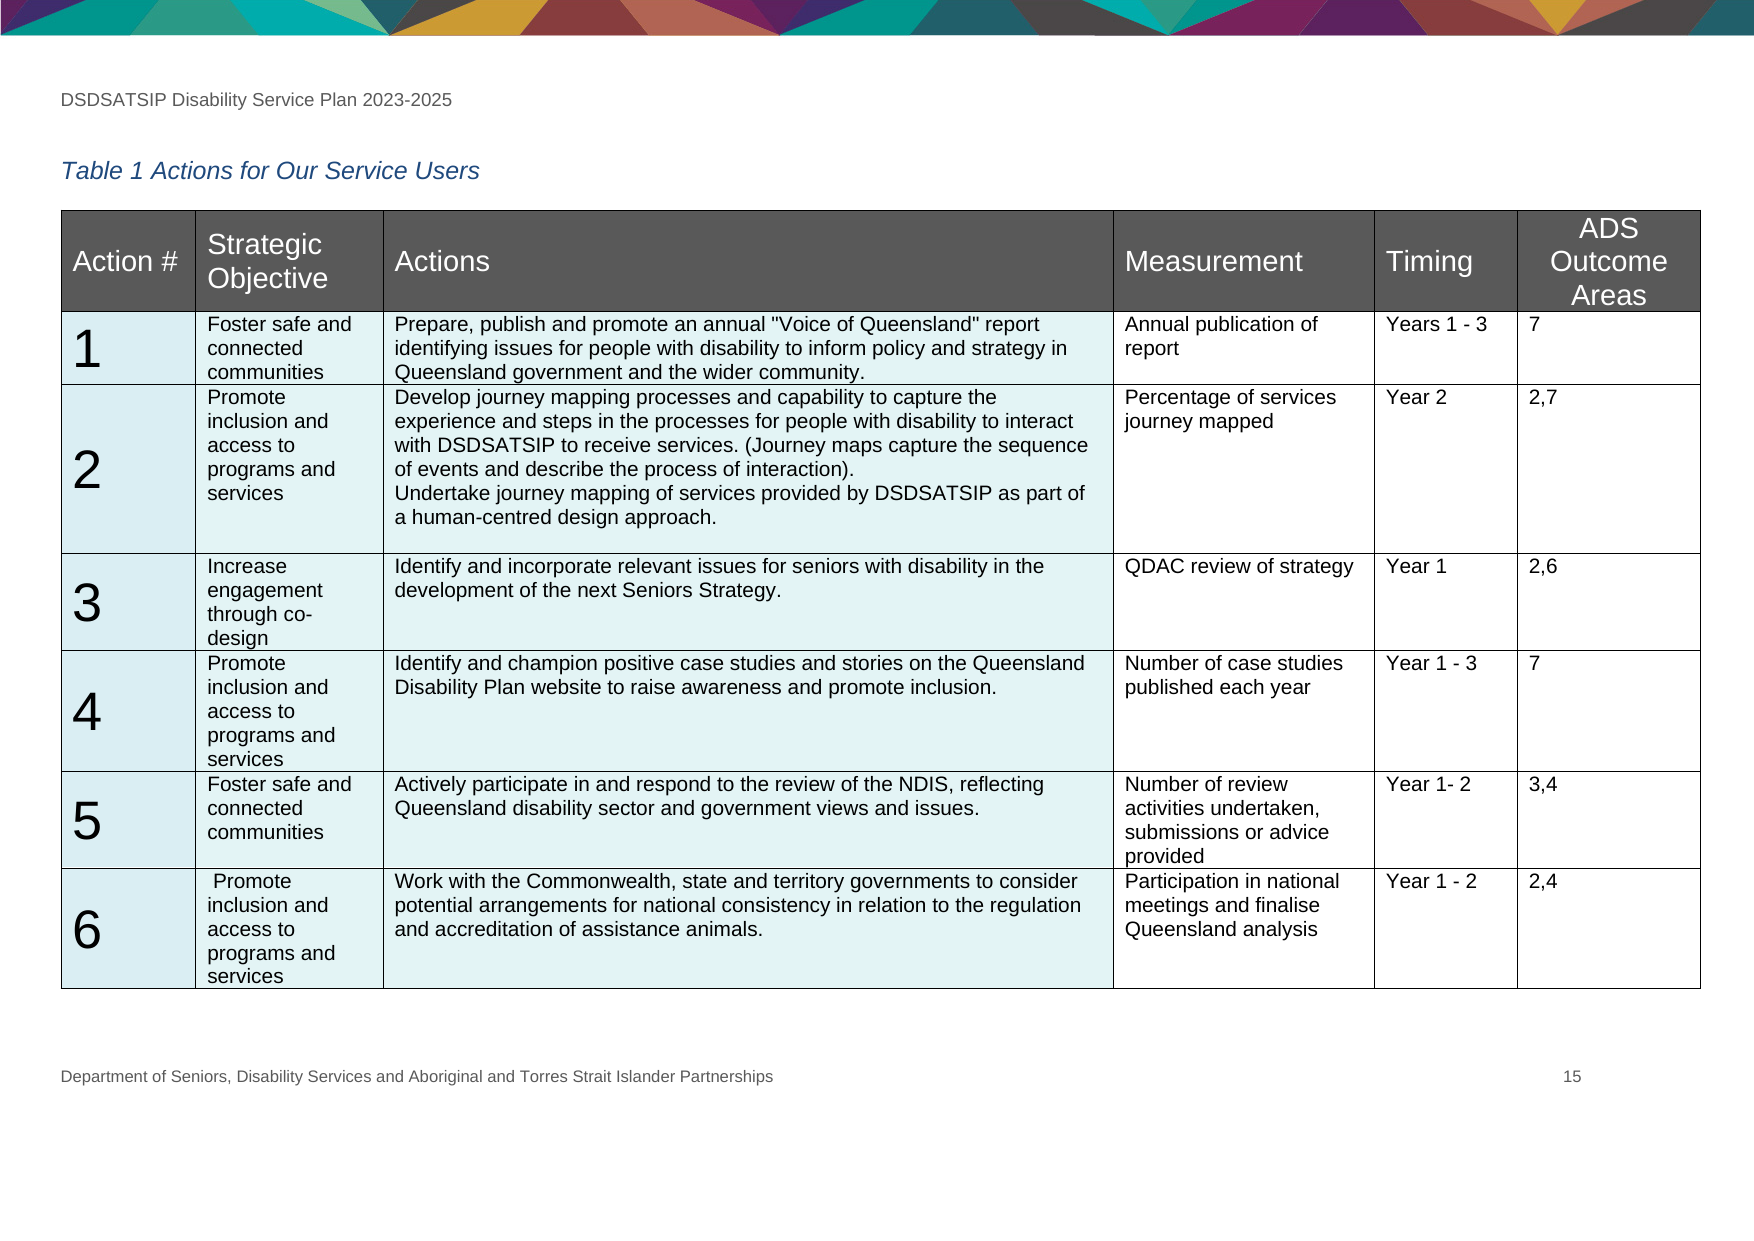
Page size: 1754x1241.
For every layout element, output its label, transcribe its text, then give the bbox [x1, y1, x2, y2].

table_cell Increase engagement through co-design [196, 554, 383, 650]
table_cell Promote inclusion and access to programs and services [196, 869, 383, 988]
table_cell 1 [62, 312, 195, 384]
table_cell Prepare, publish and promote an annual "Voice of Queensland" report identifying issues for people with disability to inform policy and strategy in Queensland government and the wider community. [384, 312, 1113, 384]
table_cell Actively participate in and respond to the review of the NDIS, reflecting Queensland disability sector and government views and issues. [384, 772, 1113, 867]
table_header Actions [384, 211, 1113, 311]
table_cell Year 2 [1375, 385, 1517, 553]
table_cell Annual publication of report [1114, 312, 1374, 384]
table_cell 4 [62, 651, 195, 771]
table_cell Promote inclusion and access to programs and services [196, 651, 383, 771]
table_cell QDAC review of strategy [1114, 554, 1374, 650]
table_cell Percentage of services journey mapped [1114, 385, 1374, 553]
table_cell Work with the Commonwealth, state and territory governments to consider potential arrangements for national consistency in relation to the regulation and accreditation of assistance animals. [384, 869, 1113, 988]
table_header Timing [1375, 211, 1517, 311]
table_cell 2,7 [1518, 385, 1700, 553]
table_cell 3 [62, 554, 195, 650]
table_cell Foster safe and connected communities [196, 772, 383, 867]
table_cell Foster safe and connected communities [196, 312, 383, 384]
table_cell Year 1 - 3 [1375, 651, 1517, 771]
table_cell 6 [62, 869, 195, 988]
table_header Action # [62, 211, 195, 311]
table_cell 2 [62, 385, 195, 553]
table_cell Year 1 - 2 [1375, 869, 1517, 988]
table_header ADS Outcome Areas [1518, 211, 1700, 311]
table_cell 5 [62, 772, 195, 867]
table_cell Participation in national meetings and finalise Queensland analysis [1114, 869, 1374, 988]
table_cell Develop journey mapping processes and capability to capture the experience and steps in the processes for people with disability to interact with DSDSATSIP to receive services. (Journey maps capture the sequence of events and describe the process of interaction). Undertake journey mapping of services provided by DSDSATSIP as part of a human-centred design approach. [384, 385, 1113, 553]
table_cell Number of review activities undertaken, submissions or advice provided [1114, 772, 1374, 867]
picture [0, 0, 1754, 86]
table_cell 2,4 [1518, 869, 1700, 988]
table_header Measurement [1114, 211, 1374, 311]
table_header Strategic Objective [196, 211, 383, 311]
table_cell 2,6 [1518, 554, 1700, 650]
table_cell Identify and incorporate relevant issues for seniors with disability in the development of the next Seniors Strategy. [384, 554, 1113, 650]
text Table 1 Actions for Our Service Users [60, 156, 1700, 184]
table_cell Promote inclusion and access to programs and services [196, 385, 383, 553]
table_cell Identify and champion positive case studies and stories on the Queensland Disability Plan website to raise awareness and promote inclusion. [384, 651, 1113, 771]
table_cell Number of case studies published each year [1114, 651, 1374, 771]
table_cell 7 [1518, 312, 1700, 384]
table_cell Year 1 [1375, 554, 1517, 650]
table_cell 3,4 [1518, 772, 1700, 867]
table_cell Year 1- 2 [1375, 772, 1517, 867]
table_cell Years 1 - 3 [1375, 312, 1517, 384]
table_cell 7 [1518, 651, 1700, 771]
